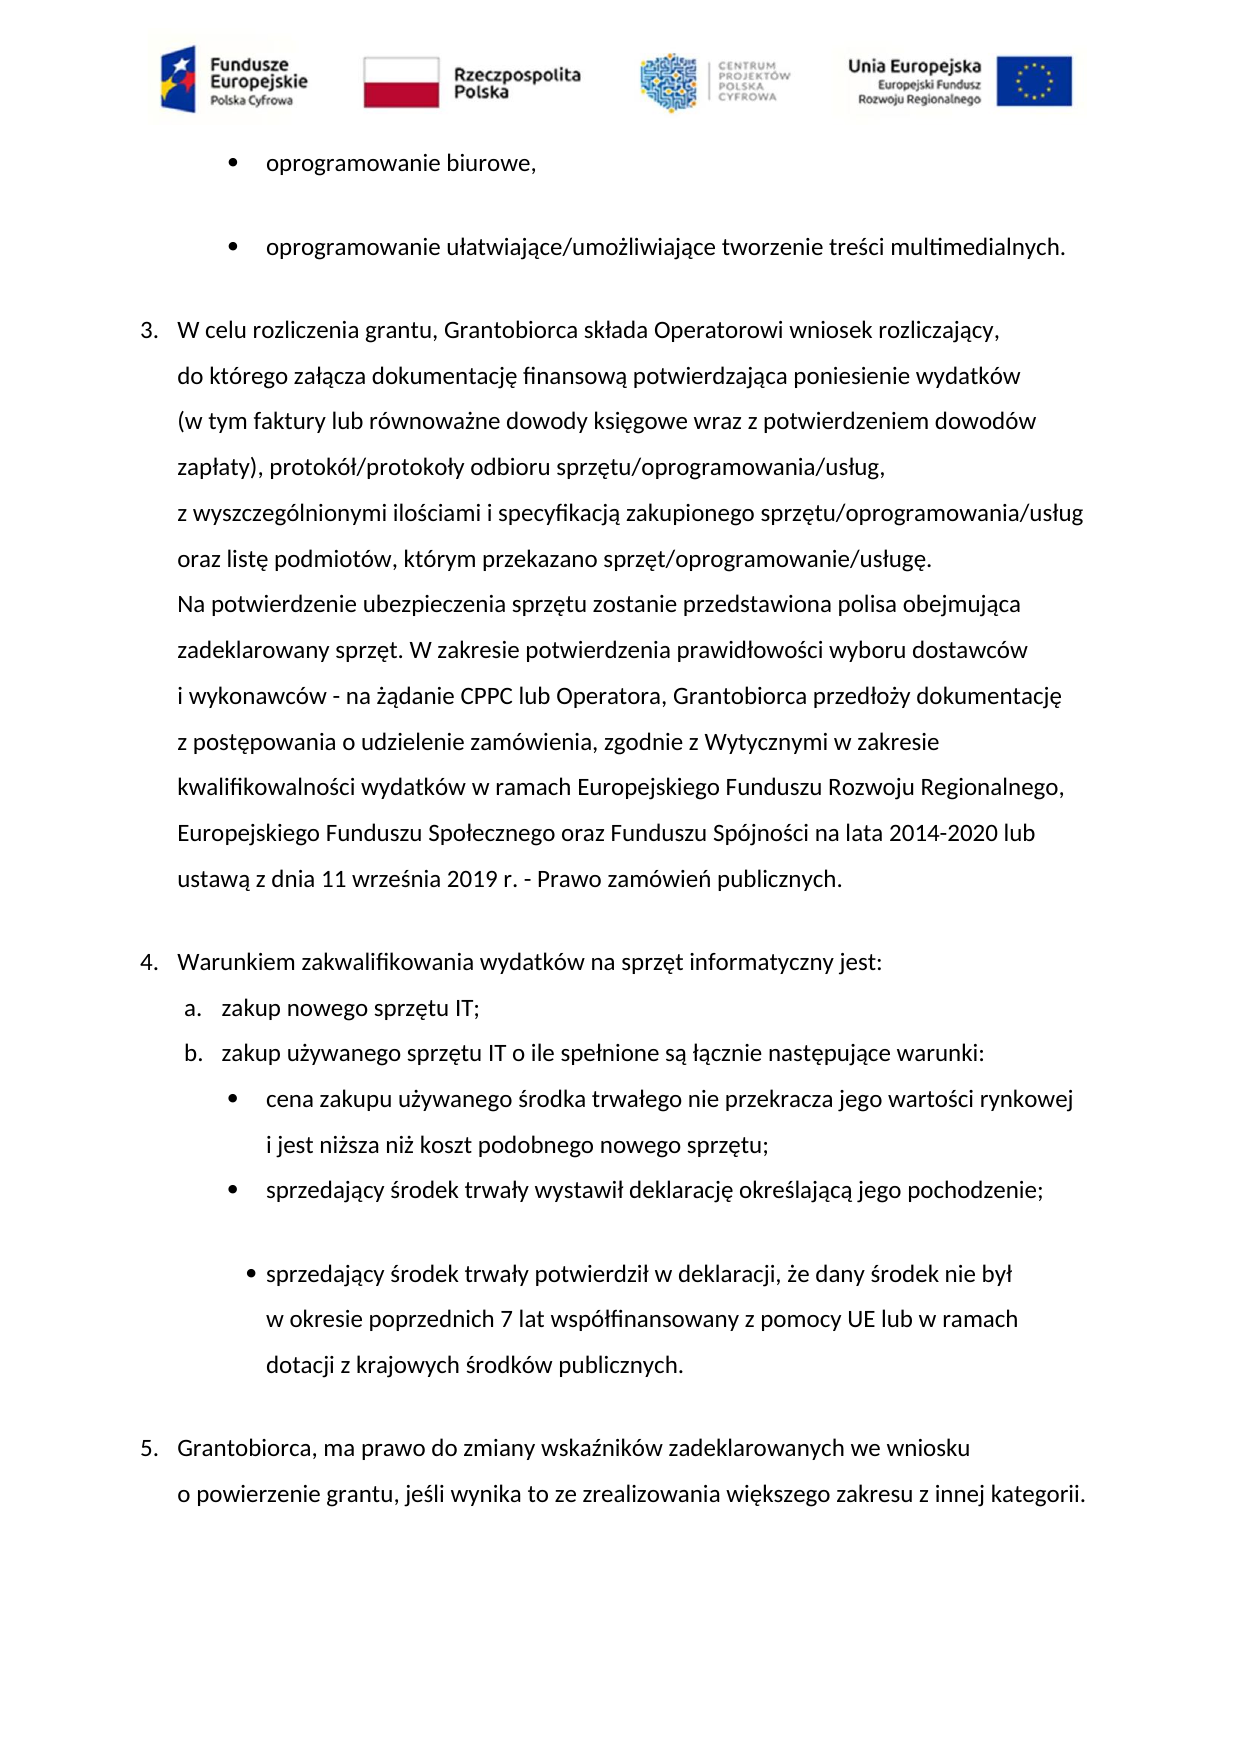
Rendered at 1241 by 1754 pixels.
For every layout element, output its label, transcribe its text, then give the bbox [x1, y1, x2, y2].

list zakup używanego sprzętu IT o ile spełnione są łącznie następujące warunki: [184, 1037, 1093, 1068]
list oprogramowanie ułatwiające/umożliwiające tworzenie treści multimedialnych. [228, 231, 1093, 261]
list Grantobiorca, ma prawo do zmiany wskaźników zadeklarowanych we wniosku o powierzenie grantu, jeśli wynika to ze zrealizowania większego zakresu z innej kategorii. [140, 1433, 1093, 1509]
list cena zakupu używanego środka trwałego nie przekracza jego wartości rynkowej i jest niższa niż koszt podobnego nowego sprzętu; [228, 1083, 1093, 1159]
list zakup nowego sprzętu IT; [184, 992, 1093, 1022]
list sprzedający środek trwały potwierdził w deklaracji, że dany środek nie był w okresie poprzednich 7 lat współfinansowany z pomocy UE lub w ramach dotacji z krajowych środków publicznych. [247, 1258, 1093, 1380]
list Warunkiem zakwalifikowania wydatków na sprzęt informatyczny jest: [140, 946, 1093, 977]
picture [147, 28, 1087, 125]
list sprzedający środek trwały wystawił deklarację określającą jego pochodzenie; [228, 1175, 1093, 1205]
list oprogramowanie biurowe, [228, 148, 1093, 178]
list W celu rozliczenia grantu, Grantobiorca składa Operatorowi wniosek rozliczający, do którego załącza dokumentację finansową potwierdzająca poniesienie wydatków (w tym faktury lub równoważne dowody księgowe wraz z potwierdzeniem dowodów zapłaty), protokół/protokoły odbioru sprzętu/oprogramowania/usług, z wyszczególnionymi ilościami i specyfikacją zakupionego sprzętu/oprogramowania/usług oraz listę podmiotów, którym przekazano sprzęt/oprogramowanie/usługę. Na potwierdzenie ubezpieczenia sprzętu zostanie przedstawiona polisa obejmująca zadeklarowany sprzęt. W zakresie potwierdzenia prawidłowości wyboru dostawców i wykonawców - na żądanie CPPC lub Operatora, Grantobiorca przedłoży dokumentację z postępowania o udzielenie zamówienia, zgodnie z Wytycznymi w zakresie kwalifikowalności wydatków w ramach Europejskiego Funduszu Rozwoju Regionalnego, Europejskiego Funduszu Społecznego oraz Funduszu Spójności na lata 2014-2020 lub ustawą z dnia 11 września 2019 r. - Prawo zamówień publicznych. [140, 314, 1093, 893]
